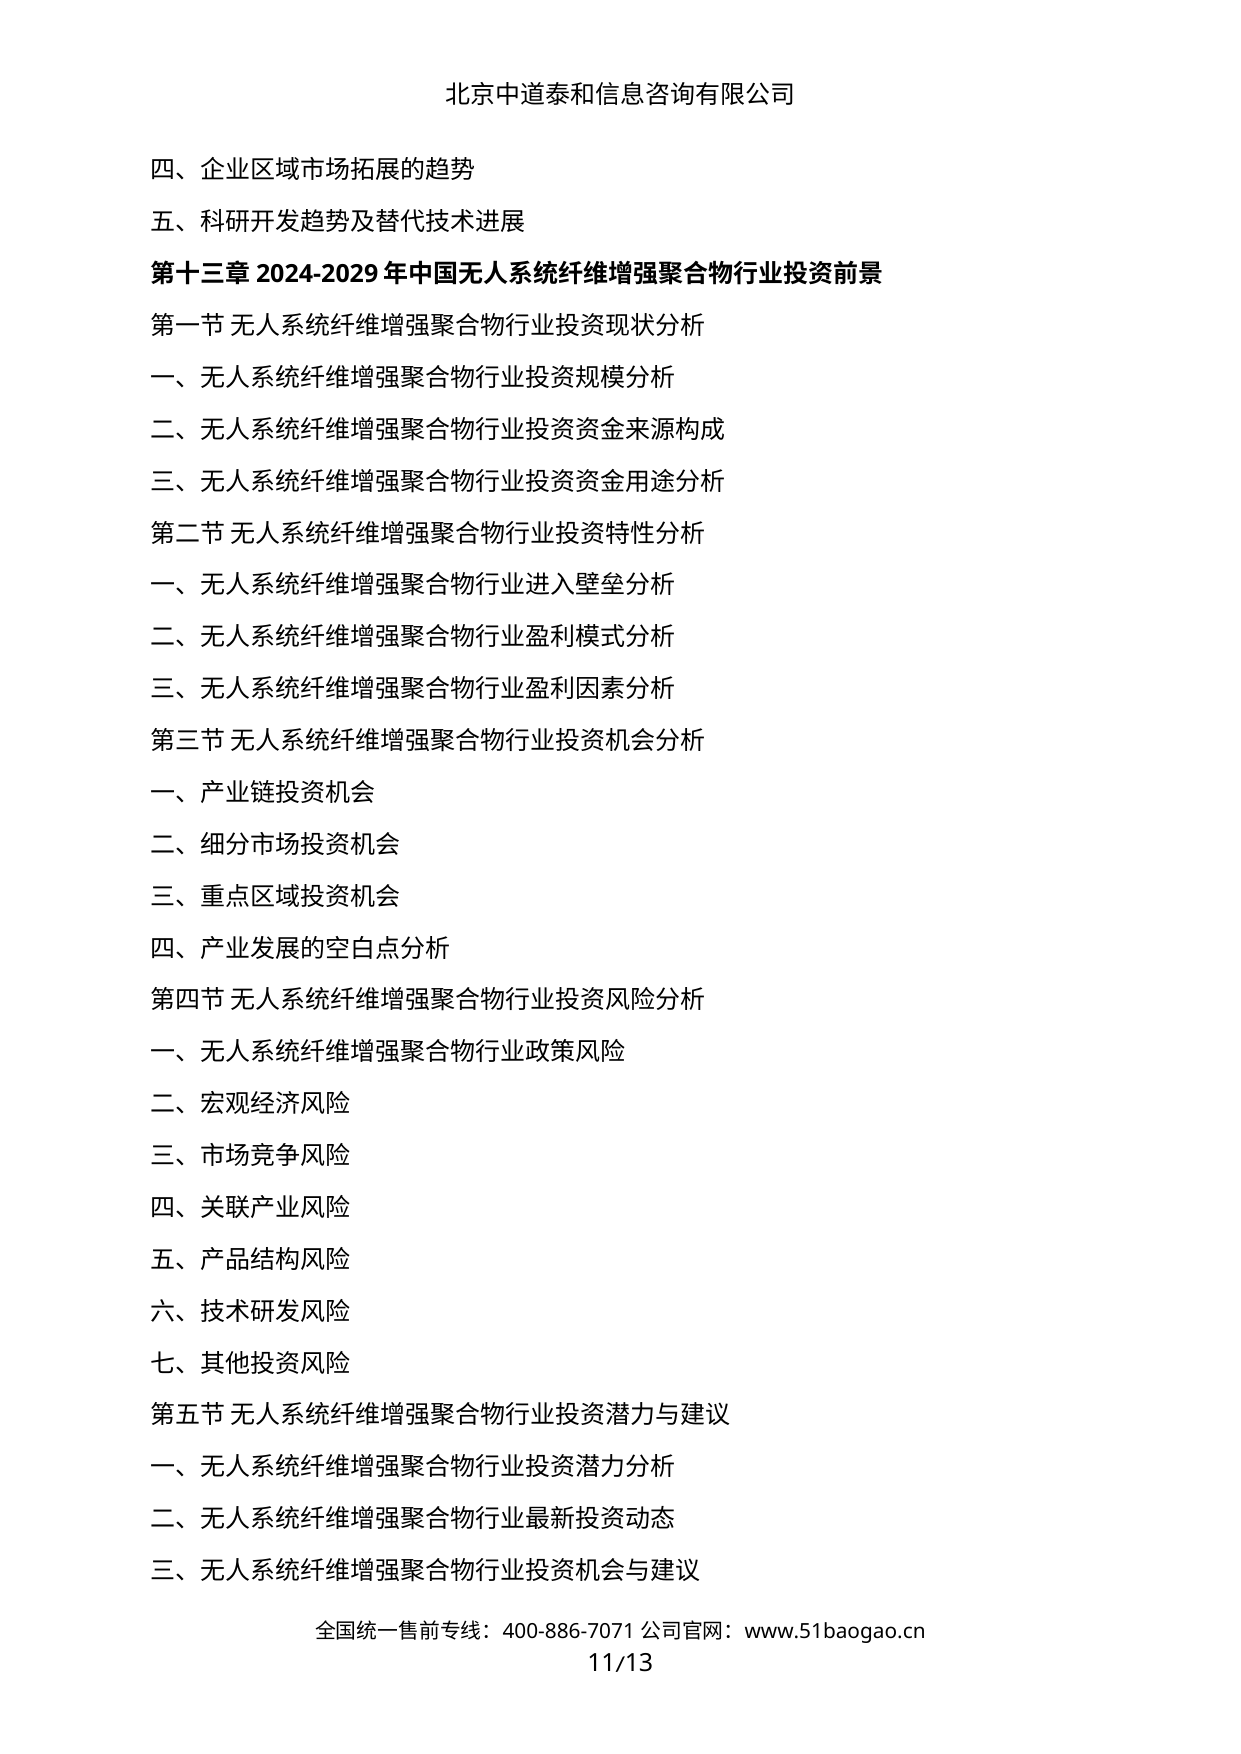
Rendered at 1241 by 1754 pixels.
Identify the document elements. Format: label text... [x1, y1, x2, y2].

text 二、无人系统纤维增强聚合物行业最新投资动态 [150, 1499, 1090, 1535]
text 五、产品结构风险 [150, 1239, 1090, 1276]
text 七、其他投资风险 [150, 1343, 1090, 1379]
text 二、无人系统纤维增强聚合物行业投资资金来源构成 [150, 409, 1090, 446]
text 一、产业链投资机会 [150, 772, 1090, 809]
text 第五节 无人系统纤维增强聚合物行业投资潜力与建议 [150, 1395, 1090, 1431]
text 第二节 无人系统纤维增强聚合物行业投资特性分析 [150, 513, 1090, 549]
text 四、关联产业风险 [150, 1187, 1090, 1224]
text 第四节 无人系统纤维增强聚合物行业投资风险分析 [150, 980, 1090, 1016]
text 四、企业区域市场拓展的趋势 [150, 150, 1090, 186]
text 三、市场竞争风险 [150, 1136, 1090, 1172]
text 第一节 无人系统纤维增强聚合物行业投资现状分析 [150, 306, 1090, 342]
text 二、宏观经济风险 [150, 1084, 1090, 1120]
text 三、无人系统纤维增强聚合物行业盈利因素分析 [150, 669, 1090, 705]
text 三、无人系统纤维增强聚合物行业投资资金用途分析 [150, 461, 1090, 497]
text 一、无人系统纤维增强聚合物行业投资规模分析 [150, 357, 1090, 394]
text 三、重点区域投资机会 [150, 876, 1090, 912]
text 一、无人系统纤维增强聚合物行业投资潜力分析 [150, 1447, 1090, 1483]
text 第三节 无人系统纤维增强聚合物行业投资机会分析 [150, 721, 1090, 757]
text 二、无人系统纤维增强聚合物行业盈利模式分析 [150, 617, 1090, 653]
text 四、产业发展的空白点分析 [150, 928, 1090, 964]
text 一、无人系统纤维增强聚合物行业进入壁垒分析 [150, 565, 1090, 601]
text 一、无人系统纤维增强聚合物行业政策风险 [150, 1032, 1090, 1068]
text 五、科研开发趋势及替代技术进展 [150, 202, 1090, 238]
text 六、技术研发风险 [150, 1291, 1090, 1327]
text 第十三章 2024-2029年中国无人系统纤维增强聚合物行业投资前景 [150, 254, 1090, 290]
text 三、无人系统纤维增强聚合物行业投资机会与建议 [150, 1551, 1090, 1587]
text 二、细分市场投资机会 [150, 824, 1090, 861]
